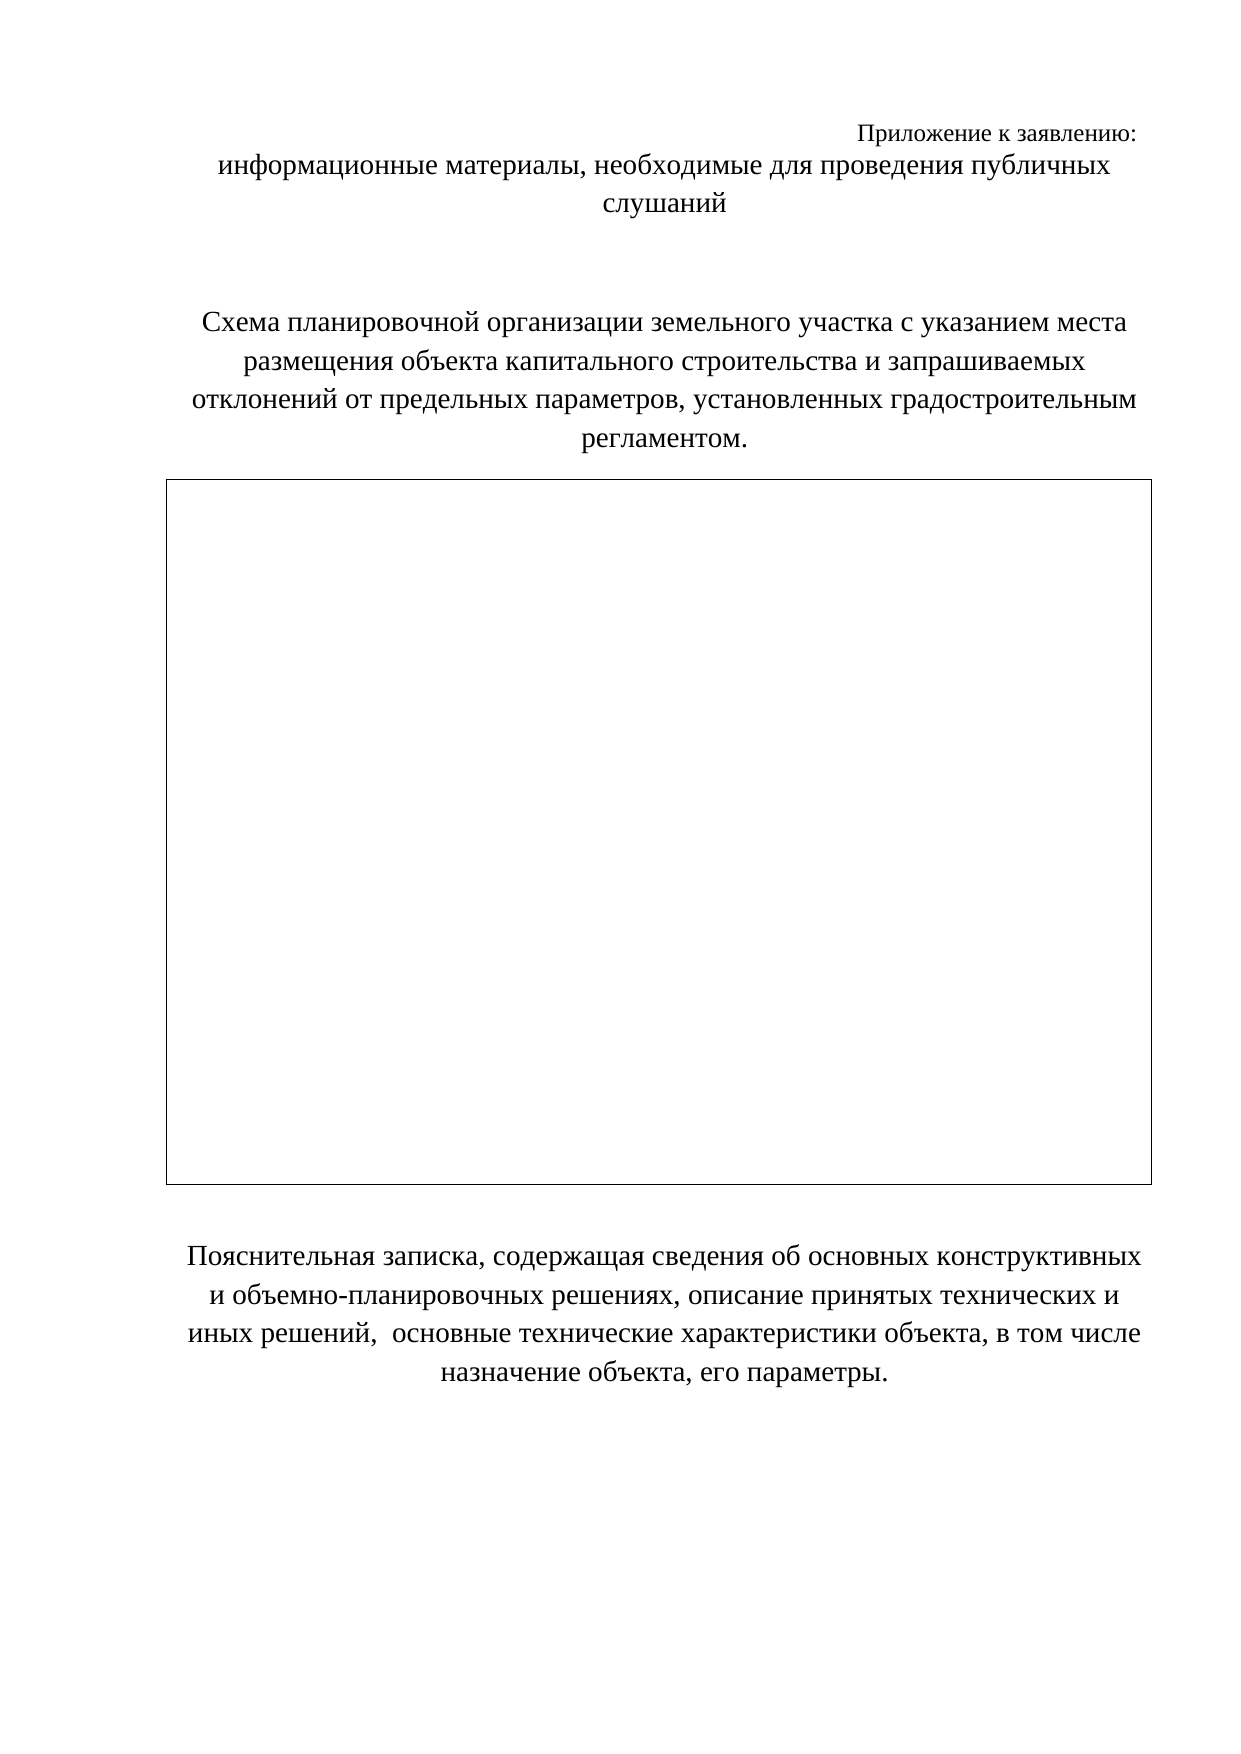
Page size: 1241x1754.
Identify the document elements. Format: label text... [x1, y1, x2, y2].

text Схема планировочной организации земельного участка с указанием места размещения объекта капитального строительства и запрашиваемых отклонений от предельных параметров, установленных градостроительным регламентом. [177, 304, 1152, 453]
text Пояснительная записка, содержащая сведения об основных конструктивных и объемно-планировочных решениях, описание принятых технических и иных решений, основные технические характеристики объекта, в том числе назначение объекта, его параметры. [177, 1238, 1152, 1387]
table_header [167, 480, 1151, 1184]
text Приложение к заявлению: [664, 118, 1137, 147]
text информационные материалы, необходимые для проведения публичных слушаний [177, 147, 1152, 219]
